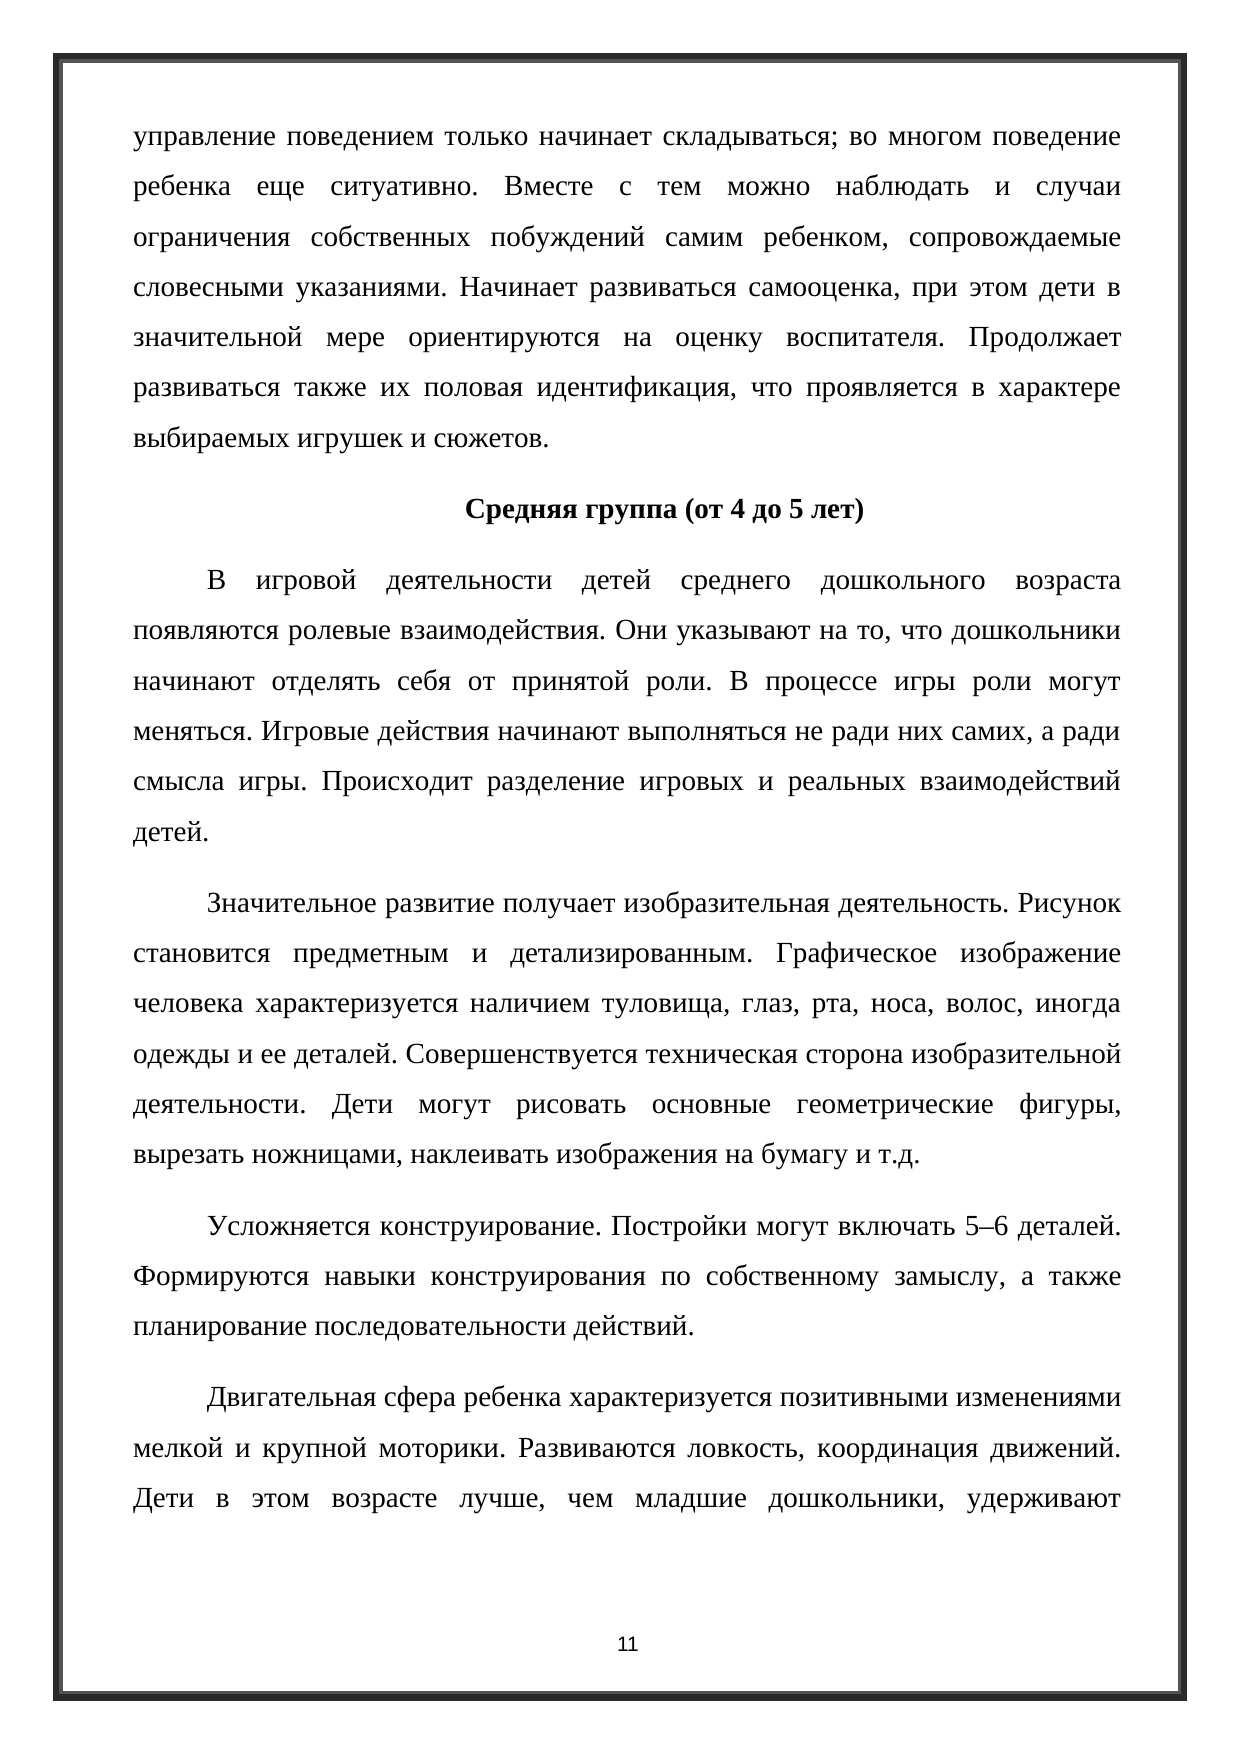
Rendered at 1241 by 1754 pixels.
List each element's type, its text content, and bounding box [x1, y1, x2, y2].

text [133, 1379, 1122, 1513]
text Значительное развитие получает изобразительная деятельность. Рисунок становится предметным и детализированным. Графическое изображение человека характеризуется наличием туловища, глаз, рта, носа, волос, иногда одежды и ее деталей. Совершенствуется техническая сторона изобразительной деятельности. Дети могут рисовать основные геометрические фигуры, вырезать ножницами, наклеивать изображения на бумагу и т.д. [133, 885, 1122, 1170]
text В игровой деятельности детей среднего дошкольного возраста появляются ролевые взаимодействия. Они указывают на то, что дошкольники начинают отделять себя от принятой роли. В процессе игры роли могут меняться. Игровые действия начинают выполняться не ради них самих, а ради смысла игры. Происходит разделение игровых и реальных взаимодействий детей. [133, 562, 1122, 847]
text Усложняется конструирование. Постройки могут включать 5–6 деталей. Формируются навыки конструирования по собственному замыслу, а также планирование последовательности действий. [133, 1208, 1122, 1342]
text Средняя группа (от 4 до 5 лет) [133, 491, 1122, 524]
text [133, 118, 1122, 453]
